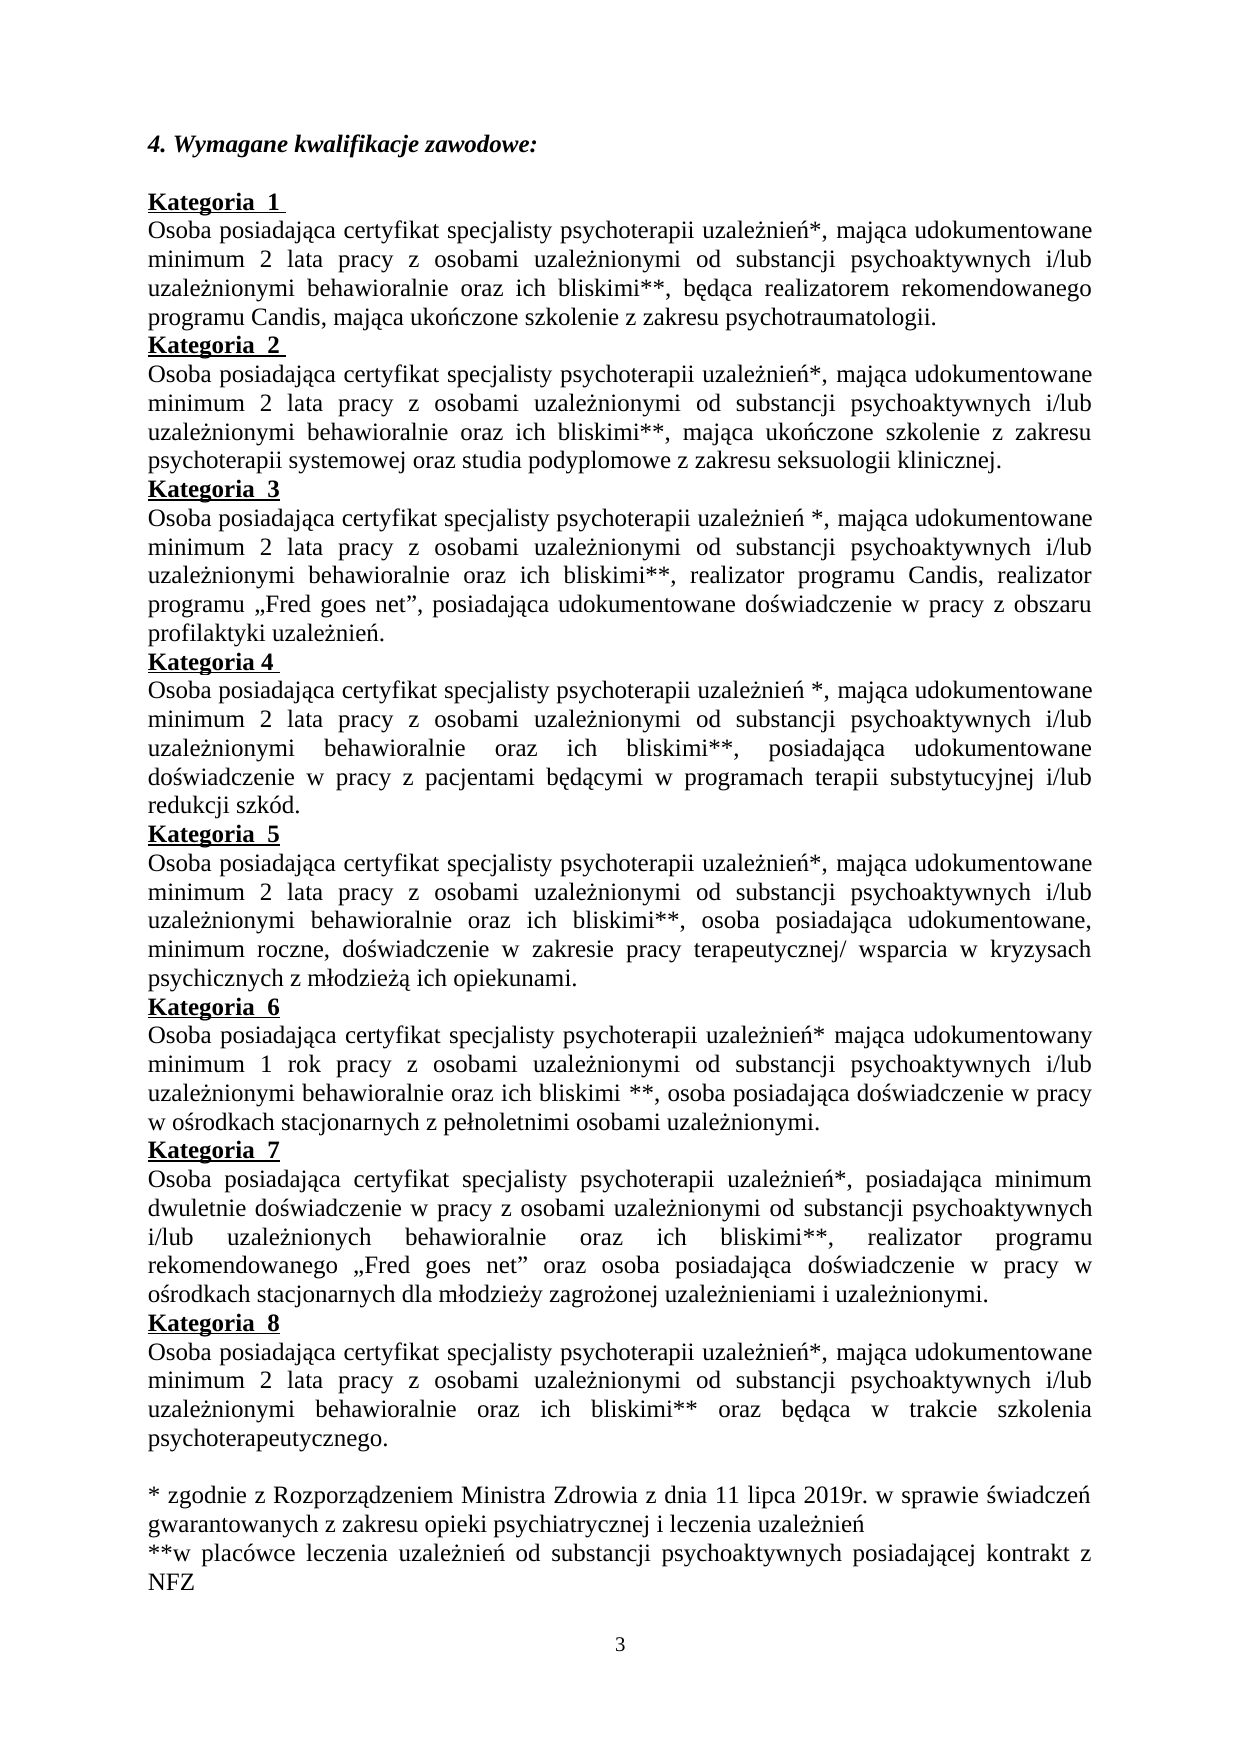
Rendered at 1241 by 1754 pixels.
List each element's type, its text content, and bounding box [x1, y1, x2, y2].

text Kategoria 5 [148, 819, 1092, 848]
text 4. Wymagane kwalifikacje zawodowe: [148, 129, 1092, 158]
list Kategoria 4 [148, 647, 1092, 675]
text Kategoria 2 [148, 330, 1092, 359]
list Kategoria 6 [148, 992, 1092, 1020]
text Kategoria 7 [148, 1135, 1092, 1164]
list Osoba posiadająca certyfikat specjalisty psychoterapii uzależnień *, mająca udokumentowane minimum 2 lata pracy z osobami uzależnionymi od substancji psychoaktywnych i/lub uzależnionymi behawioralnie oraz ich bliskimi**, realizator programu Candis, realizator programu „Fred goes net”, posiadająca udokumentowane doświadczenie w pracy z obszaru profilaktyki uzależnień. [148, 503, 1092, 647]
subtitle Kategoria 1 [148, 187, 1092, 215]
text **w placówce leczenia uzależnień od substancji psychoaktywnych posiadającej kontrakt z NFZ [148, 1538, 1092, 1595]
text * zgodnie z Rozporządzeniem Ministra Zdrowia z dnia 11 lipca 2019r. w sprawie świadczeń gwarantowanych z zakresu opieki psychiatrycznej i leczenia uzależnień [148, 1480, 1092, 1538]
list Osoba posiadająca certyfikat specjalisty psychoterapii uzależnień *, mająca udokumentowane minimum 2 lata pracy z osobami uzależnionymi od substancji psychoaktywnych i/lub uzależnionymi behawioralnie oraz ich bliskimi**, posiadająca udokumentowane doświadczenie w pracy z pacjentami będącymi w programach terapii substytucyjnej i/lub redukcji szkód. [148, 675, 1092, 819]
text Osoba posiadająca certyfikat specjalisty psychoterapii uzależnień*, mająca udokumentowane minimum 2 lata pracy z osobami uzależnionymi od substancji psychoaktywnych i/lub uzależnionymi behawioralnie oraz ich bliskimi**, będąca realizatorem rekomendowanego programu Candis, mająca ukończone szkolenie z zakresu psychotraumatologii. [148, 215, 1092, 330]
list Osoba posiadająca certyfikat specjalisty psychoterapii uzależnień*, mająca udokumentowane minimum 2 lata pracy z osobami uzależnionymi od substancji psychoaktywnych i/lub uzależnionymi behawioralnie oraz ich bliskimi** oraz będąca w trakcie szkolenia psychoterapeutycznego. [148, 1337, 1092, 1452]
list Osoba posiadająca certyfikat specjalisty psychoterapii uzależnień*, mająca udokumentowane minimum 2 lata pracy z osobami uzależnionymi od substancji psychoaktywnych i/lub uzależnionymi behawioralnie oraz ich bliskimi**, mająca ukończone szkolenie z zakresu psychoterapii systemowej oraz studia podyplomowe z zakresu seksuologii klinicznej. [148, 359, 1092, 474]
list Osoba posiadająca certyfikat specjalisty psychoterapii uzależnień*, mająca udokumentowane minimum 2 lata pracy z osobami uzależnionymi od substancji psychoaktywnych i/lub uzależnionymi behawioralnie oraz ich bliskimi**, osoba posiadająca udokumentowane, minimum roczne, doświadczenie w zakresie pracy terapeutycznej/ wsparcia w kryzysach psychicznych z młodzieżą ich opiekunami. [148, 848, 1092, 992]
list Kategoria 8 [148, 1308, 1092, 1337]
list Osoba posiadająca certyfikat specjalisty psychoterapii uzależnień*, posiadająca minimum dwuletnie doświadczenie w pracy z osobami uzależnionymi od substancji psychoaktywnych i/lub uzależnionych behawioralnie oraz ich bliskimi**, realizator programu rekomendowanego „Fred goes net” oraz osoba posiadająca doświadczenie w pracy w ośrodkach stacjonarnych dla młodzieży zagrożonej uzależnieniami i uzależnionymi. [148, 1164, 1092, 1308]
list Osoba posiadająca certyfikat specjalisty psychoterapii uzależnień* mająca udokumentowany minimum 1 rok pracy z osobami uzależnionymi od substancji psychoaktywnych i/lub uzależnionymi behawioralnie oraz ich bliskimi **, osoba posiadająca doświadczenie w pracy w ośrodkach stacjonarnych z pełnoletnimi osobami uzależnionymi. [148, 1020, 1092, 1135]
text Kategoria 3 [148, 474, 1092, 503]
